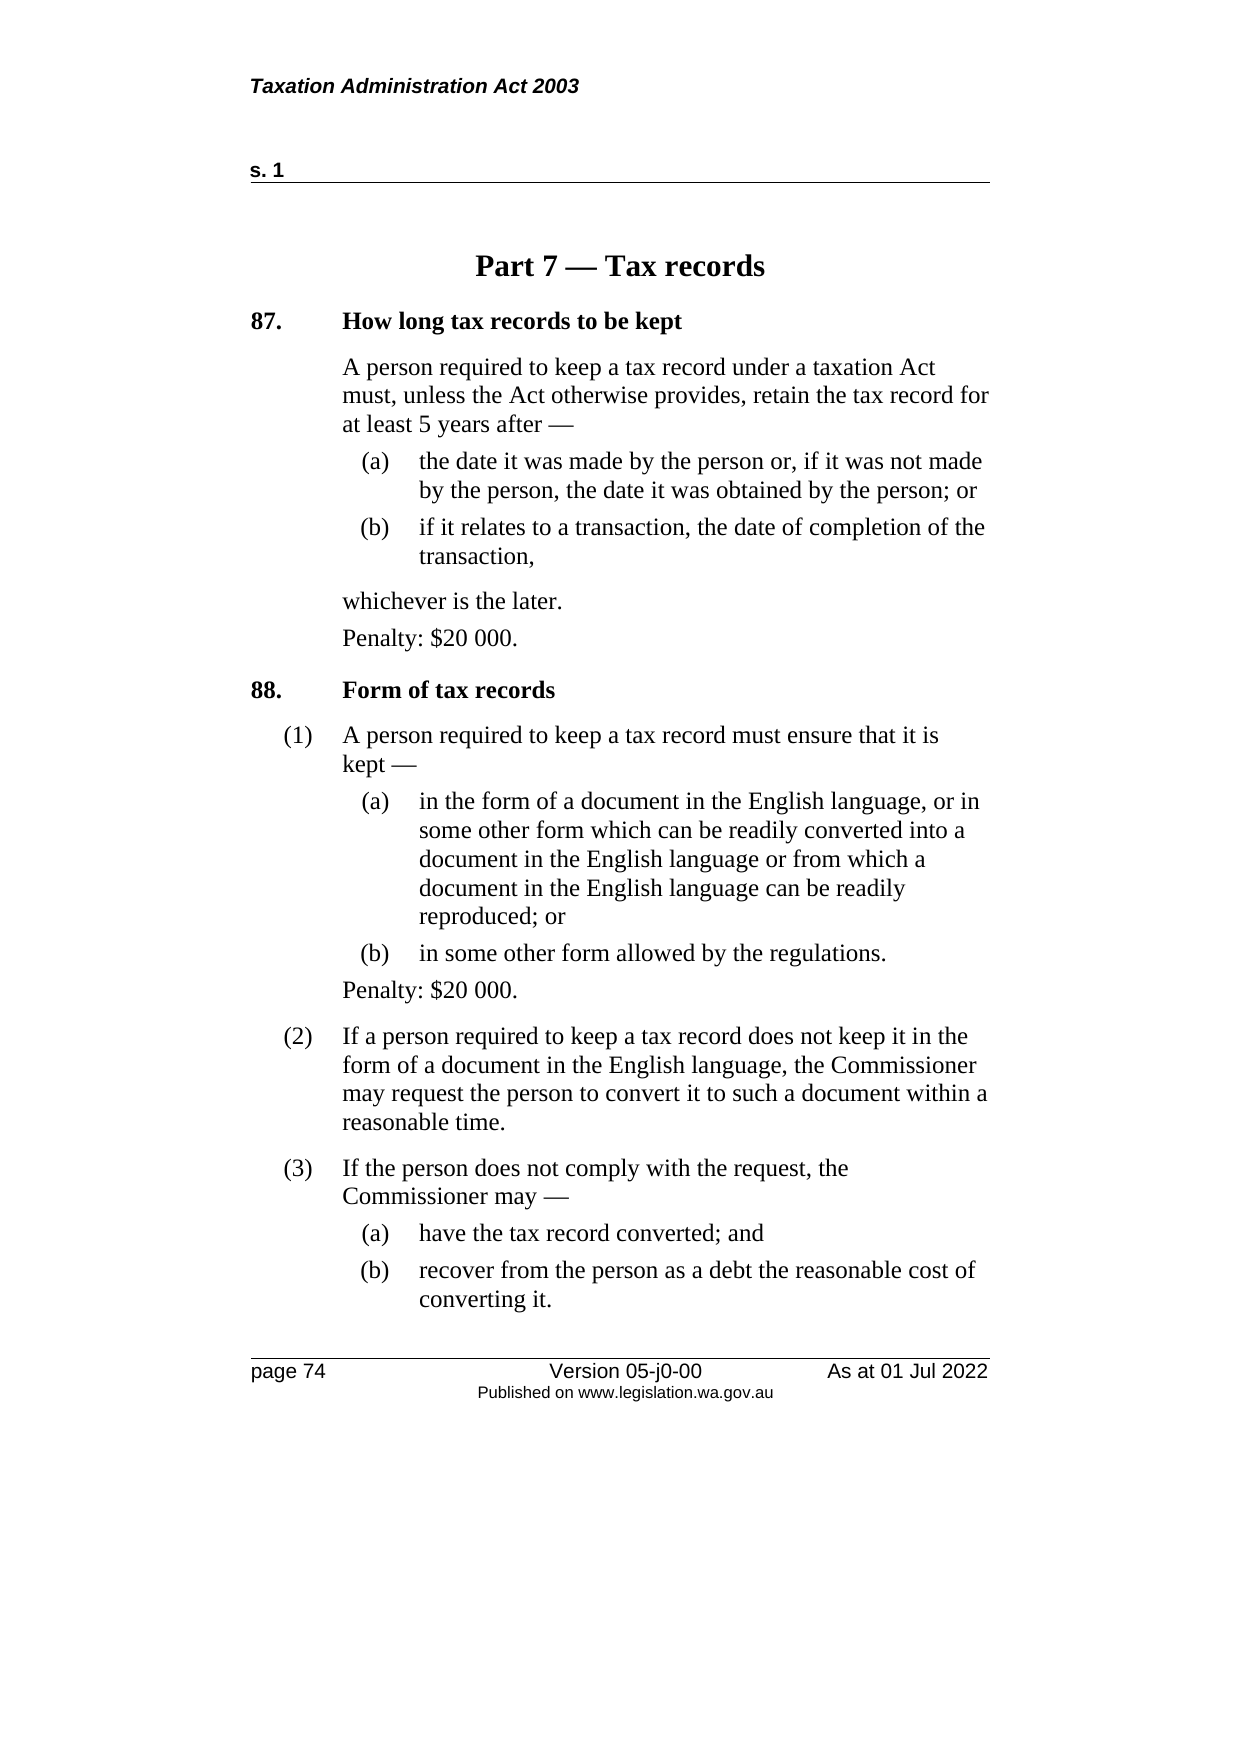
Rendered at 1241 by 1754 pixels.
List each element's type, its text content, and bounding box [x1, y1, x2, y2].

subtitle 87. How long tax records to be kept [251, 306, 990, 335]
text (3) If the person does not comply with the request, the Commissioner may — [251, 1153, 990, 1210]
subtitle 88. Form of tax records [251, 675, 990, 704]
subtitle Part 7 — Tax records [251, 247, 990, 283]
text Penalty: $20 000. [251, 976, 990, 1004]
text (2) If a person required to keep a tax record does not keep it in the form of a document in the English language, the Commissioner may request the person to convert it to such a document within a reasonable time. [251, 1021, 990, 1136]
text Penalty: $20 000. [251, 623, 990, 652]
text (b) in some other form allowed by the regulations. [251, 938, 990, 967]
text (b) recover from the person as a debt the reasonable cost of converting it. [251, 1256, 990, 1313]
text (1) A person required to keep a tax record must ensure that it is kept — [251, 721, 990, 778]
text (a) the date it was made by the person or, if it was not made by the person, the date it was obtained by the person; or [251, 446, 990, 504]
text (a) have the tax record converted; and [251, 1218, 990, 1247]
text A person required to keep a tax record under a taxation Act must, unless the Act otherwise provides, retain the tax record for at least 5 years after — [251, 352, 990, 438]
text whichever is the later. [251, 586, 990, 615]
text (b) if it relates to a transaction, the date of completion of the transaction, [251, 512, 990, 570]
text (a) in the form of a document in the English language, or in some other form which can be readily converted into a document in the English language or from which a document in the English language can be readily reproduced; or [251, 786, 990, 930]
